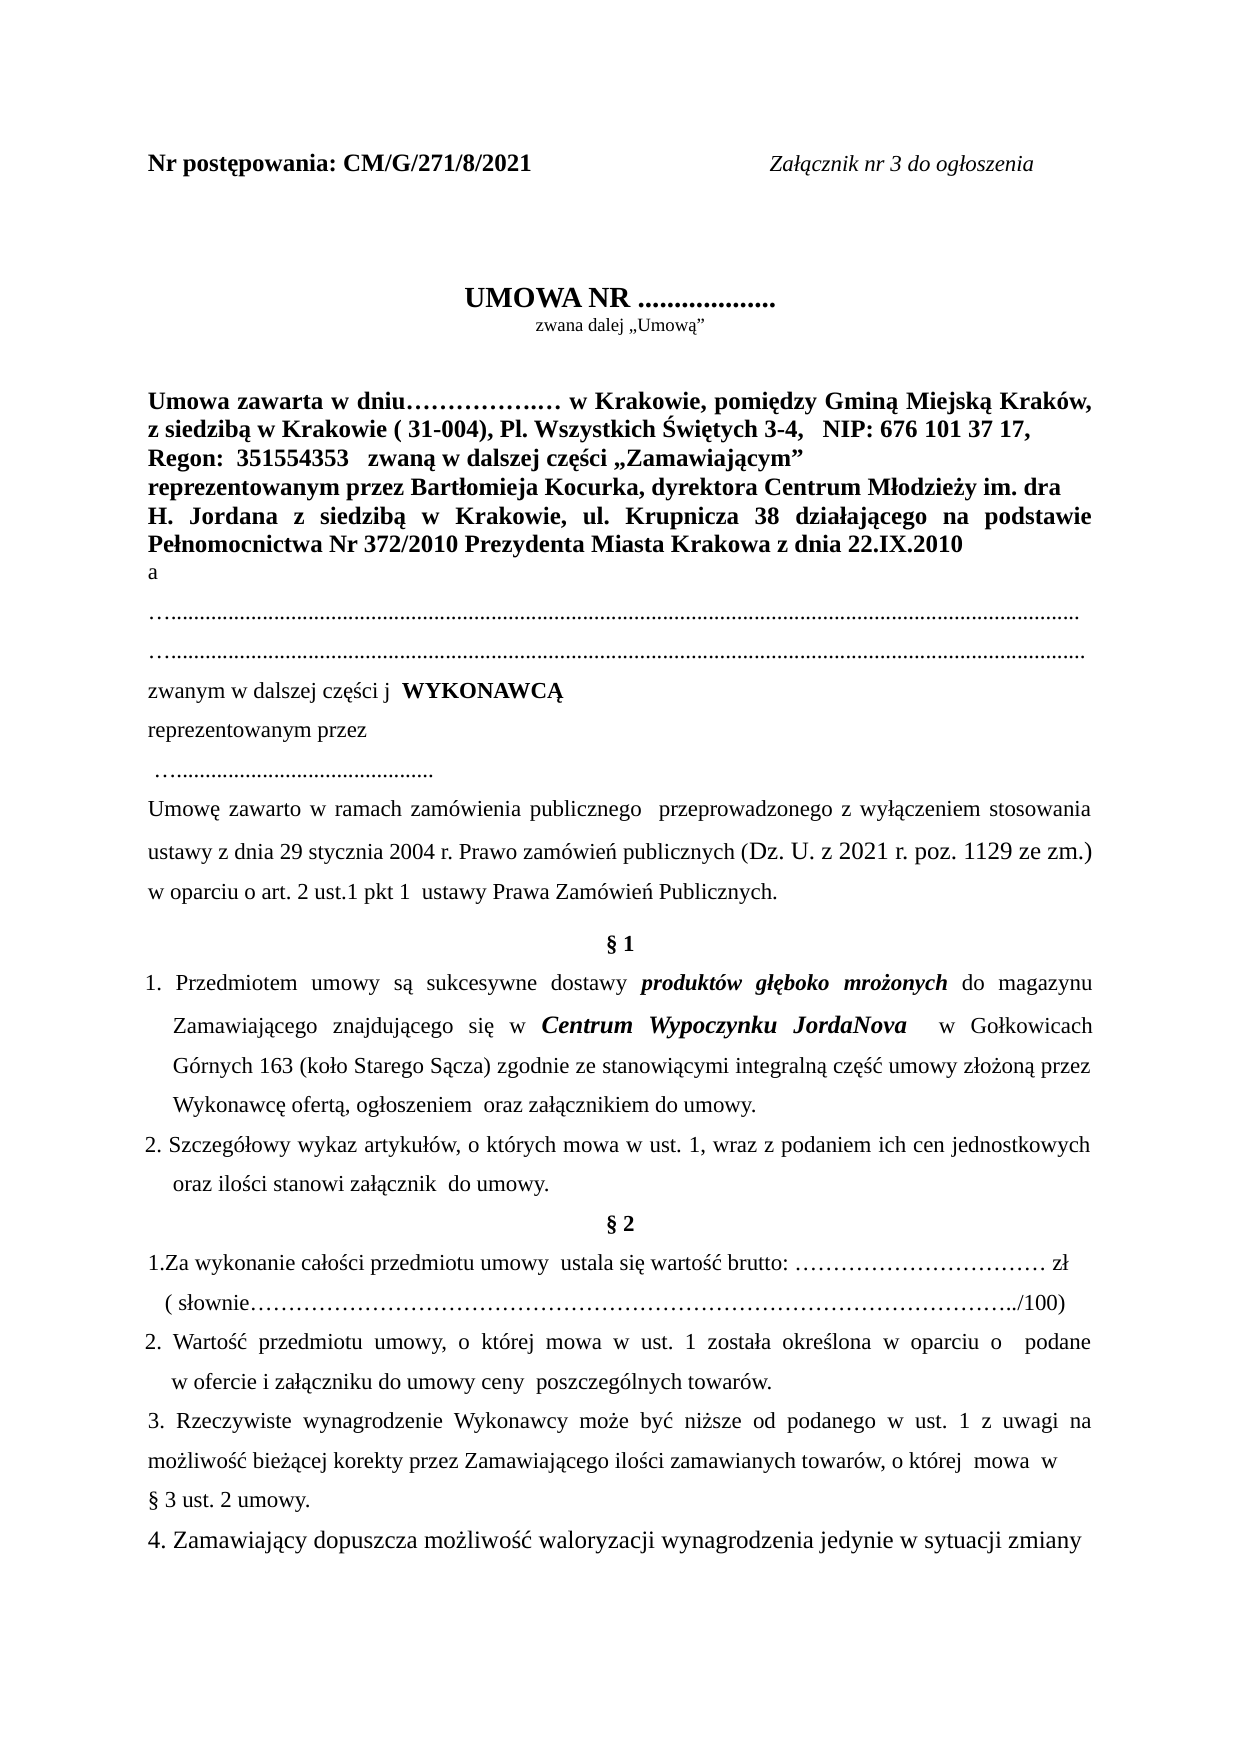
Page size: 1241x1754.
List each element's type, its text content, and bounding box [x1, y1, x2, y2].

text H. Jordana z siedzibą w Krakowie, ul. Krupnicza 38 działającego na podstawie Pełnomocnictwa Nr 372/2010 Prezydenta Miasta Krakowa z dnia 22.IX.2010 [148, 501, 1093, 558]
text § 2 [148, 1210, 1093, 1236]
text zwana dalej „Umową” [148, 314, 1093, 336]
text 2. Szczegółowy wykaz artykułów, o których mowa w ust. 1, wraz z podaniem ich cen jednostkowych oraz ilości stanowi załącznik do umowy. [144, 1131, 1093, 1197]
text § 1 [148, 930, 1093, 956]
text 1.Za wykonanie całości przedmiotu umowy ustala się wartość brutto: …………………………… zł [148, 1249, 1093, 1276]
text Regon: 351554353 zwaną w dalszej części „Zamawiającym” [148, 443, 1093, 472]
text …................................................................................................................................................................ [148, 637, 1093, 664]
text UMOWA NR ................... [148, 281, 1093, 314]
text a [148, 558, 1093, 585]
text 1. Przedmiotem umowy są sukcesywne dostawy produktów głęboko mrożonych do magazynu Zamawiającego znajdującego się w Centrum Wypoczynku JordaNova w Gołkowicach Górnych 163 (koło Starego Sącza) zgodnie ze stanowiącymi integralną część umowy złożoną przez Wykonawcę ofertą, ogłoszeniem oraz załącznikiem do umowy. [144, 969, 1093, 1118]
text reprezentowanym przez [148, 716, 1093, 743]
text 2. Wartość przedmiotu umowy, o której mowa w ust. 1 została określona w oparciu o podane w ofercie i załączniku do umowy ceny poszczególnych towarów. [144, 1328, 1093, 1394]
text …............................................. [148, 756, 1093, 782]
text Umowa zawarta w dniu…………….… w Krakowie, pomiędzy Gminą Miejską Kraków, z siedzibą w Krakowie ( 31-004), Pl. Wszystkich Świętych 3-4, NIP: 676 101 37 17, [148, 386, 1093, 443]
text § 3 ust. 2 umowy. [148, 1486, 1093, 1512]
text 3. Rzeczywiste wynagrodzenie Wykonawcy może być niższe od podanego w ust. 1 z uwagi na możliwość bieżącej korekty przez Zamawiającego ilości zamawianych towarów, o której mowa w [148, 1407, 1093, 1473]
text …............................................................................................................................................................... [148, 598, 1093, 624]
text Nr postępowania: CM/G/271/8/2021 Załącznik nr 3 do ogłoszenia [148, 148, 1093, 176]
text zwanym w dalszej części j WYKONAWCĄ [148, 677, 1093, 703]
text Umowę zawarto w ramach zamówienia publicznego przeprowadzonego z wyłączeniem stosowania ustawy z dnia 29 stycznia 2004 r. Prawo zamówień publicznych (Dz. U. z 2021 r. poz. 1129 ze zm.) w oparciu o art. 2 ust.1 pkt 1 ustawy Prawa Zamówień Publicznych. [148, 795, 1093, 904]
text reprezentowanym przez Bartłomieja Kocurka, dyrektora Centrum Młodzieży im. dra [148, 472, 1093, 501]
text ( słownie………………………………………………………………………………………../100) [148, 1289, 1093, 1315]
text 4. Zamawiający dopuszcza możliwość waloryzacji wynagrodzenia jedynie w sytuacji zmiany [148, 1526, 1093, 1554]
